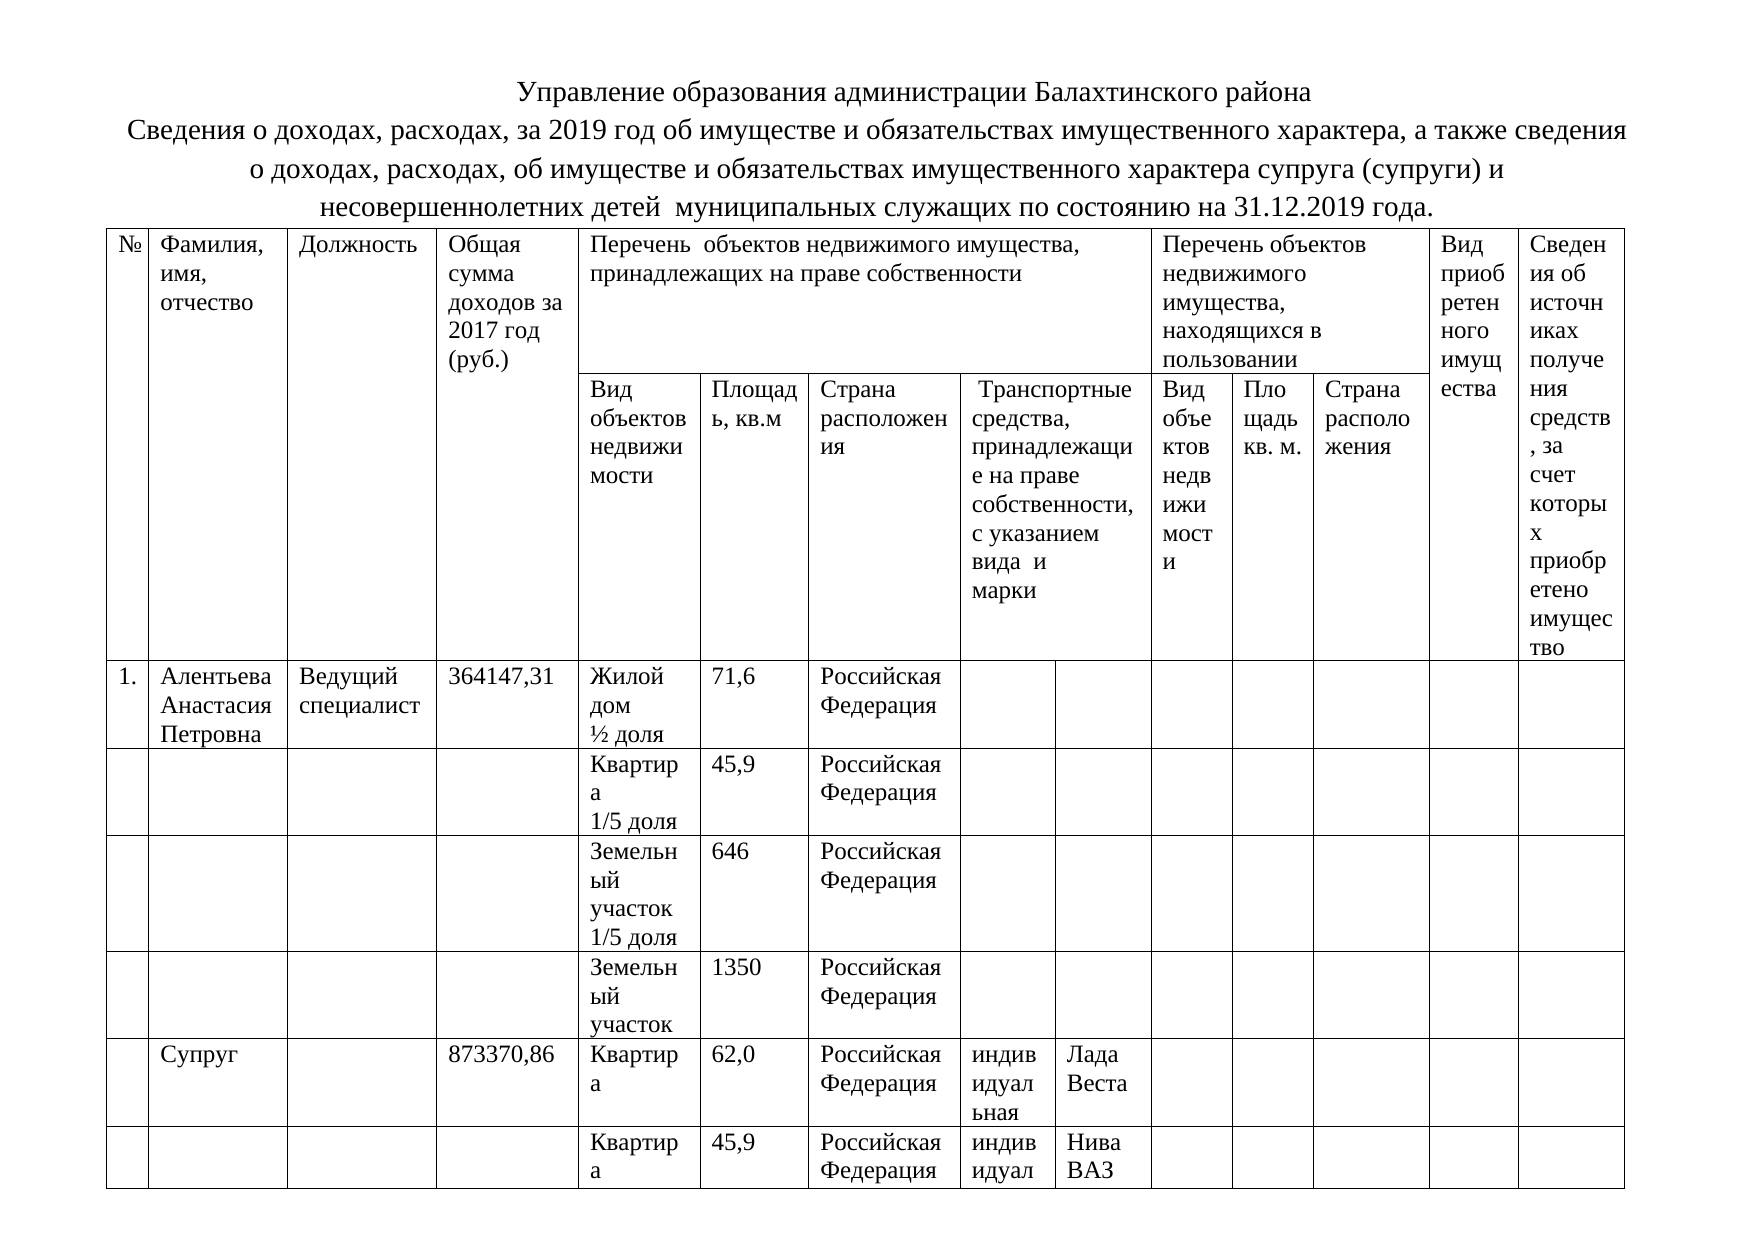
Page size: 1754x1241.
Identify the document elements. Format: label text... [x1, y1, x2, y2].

table_cell Квартира 1/5 доля [579, 749, 700, 835]
table_cell [1233, 952, 1313, 1038]
table_cell [1152, 1127, 1232, 1188]
table_cell [1519, 749, 1624, 835]
table_cell [1430, 661, 1518, 748]
table_cell [1430, 1039, 1518, 1126]
table_cell [149, 836, 287, 951]
table_cell [107, 952, 148, 1038]
table_cell 1. [107, 661, 148, 748]
table_cell Российская Федерация [809, 661, 960, 748]
table_cell 1350 [701, 952, 808, 1038]
table_cell [961, 749, 1055, 835]
table_cell [437, 952, 578, 1038]
table_cell [149, 952, 287, 1038]
table_header Общая сумма доходов за 2017 год (руб.) [437, 229, 578, 660]
table_header Перечень объектов недвижимого имущества, принадлежащих на праве собственности [579, 229, 1151, 373]
table_cell [288, 836, 436, 951]
table_cell Российская Федерация [809, 952, 960, 1038]
table_cell [1519, 952, 1624, 1038]
table_cell [288, 1127, 436, 1188]
table_cell 646 [701, 836, 808, 951]
table_cell Нива ВАЗ 21214 [1056, 1127, 1151, 1188]
table_cell [961, 836, 1055, 951]
table_cell [961, 661, 1055, 748]
table_cell 873370,86 [437, 1039, 578, 1126]
table_cell Российская Федерация [809, 749, 960, 835]
table_header № [107, 229, 148, 660]
table_cell [288, 952, 436, 1038]
table_cell индивидуальная [961, 1127, 1055, 1188]
table_cell [1056, 836, 1151, 951]
table_cell [1430, 952, 1518, 1038]
table_cell [1430, 749, 1518, 835]
table_cell [1233, 836, 1313, 951]
table_header Перечень объектов недвижимого имущества, находящихся в пользовании [1152, 229, 1429, 373]
table_cell [961, 952, 1055, 1038]
table_cell [437, 836, 578, 951]
table_cell Российская Федерация [809, 836, 960, 951]
table_cell Лада Веста [1056, 1039, 1151, 1126]
table_cell индивидуальная [961, 1039, 1055, 1126]
table_cell [1233, 661, 1313, 748]
table_cell [107, 836, 148, 951]
table_header Фамилия, имя, отчество [149, 229, 287, 660]
table_cell [437, 749, 578, 835]
table_cell [1056, 952, 1151, 1038]
table_cell [1152, 836, 1232, 951]
table_cell Жилой дом ½ доля [579, 661, 700, 748]
table_cell [1152, 749, 1232, 835]
table_cell [1056, 749, 1151, 835]
table_cell Земельный участок [579, 952, 700, 1038]
table_cell Алентьева Анастасия Петровна [149, 661, 287, 748]
table_cell [107, 1039, 148, 1126]
table_cell [1314, 952, 1429, 1038]
table_cell Площадь, кв.м [701, 374, 808, 660]
table_cell Квартира 1/5 доля [579, 1127, 700, 1188]
table_cell Российская Федерация [809, 1039, 960, 1126]
table_cell [1314, 836, 1429, 951]
table_header Должность [288, 229, 436, 660]
table_cell [1519, 1127, 1624, 1188]
table_cell [107, 749, 148, 835]
table_cell [1519, 661, 1624, 748]
table_cell 71,6 [701, 661, 808, 748]
table_cell Площадь кв. м. [1233, 374, 1313, 660]
table_cell [1314, 1039, 1429, 1126]
table_cell [1314, 661, 1429, 748]
table_cell [1152, 1039, 1232, 1126]
table_cell Супруг [149, 1039, 287, 1126]
table_cell [149, 1127, 287, 1188]
table_cell [1519, 836, 1624, 951]
table_cell 364147,31 [437, 661, 578, 748]
table_cell [1233, 749, 1313, 835]
table_cell [1519, 1039, 1624, 1126]
table_cell [1314, 749, 1429, 835]
table_cell [107, 1127, 148, 1188]
table_cell [1152, 952, 1232, 1038]
table_cell [288, 1039, 436, 1126]
table_cell Земельный участок 1/5 доля [579, 836, 700, 951]
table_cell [809, 1127, 960, 1188]
table_cell [1152, 661, 1232, 748]
table_cell Квартира [579, 1039, 700, 1126]
table_cell Ведущий специалист [288, 661, 436, 748]
table_cell Транспортные средства, принадлежащие на праве собственности, с указанием вида и марки [961, 374, 1151, 660]
table_cell Вид объектов недвижимости [579, 374, 700, 660]
table_cell Страна расположения [809, 374, 960, 660]
table_cell 45,9 [701, 1127, 808, 1188]
table_header Вид приобретенного имущества [1430, 229, 1518, 660]
table_cell [1430, 836, 1518, 951]
text Сведения о доходах, расходах, за 2019 год об имуществе и обязательствах имущественного характера, а также сведения о доходах, расходах, об имуществе и обязательствах имущественного характера супруга (супруги) и несовершеннолетних детей муниципальных служащих по состоянию на 31.12.2019 года. [118, 112, 1636, 223]
table_cell Страна расположения [1314, 374, 1429, 660]
table_cell [1233, 1127, 1313, 1188]
table_cell [1430, 1127, 1518, 1188]
table_cell 62,0 [701, 1039, 808, 1126]
table_cell [288, 749, 436, 835]
table_cell [149, 749, 287, 835]
table_cell 45,9 [701, 749, 808, 835]
table_header Сведения об источниках получения средств, за счет которых приобретено имущество [1519, 229, 1624, 660]
text Управление образования администрации Балахтинского района [118, 74, 1636, 107]
table_cell Вид объектов недвижимости [1152, 374, 1232, 660]
table_cell [1314, 1127, 1429, 1188]
table_cell [1056, 661, 1151, 748]
table_cell [1233, 1039, 1313, 1126]
table_cell [437, 1127, 578, 1188]
